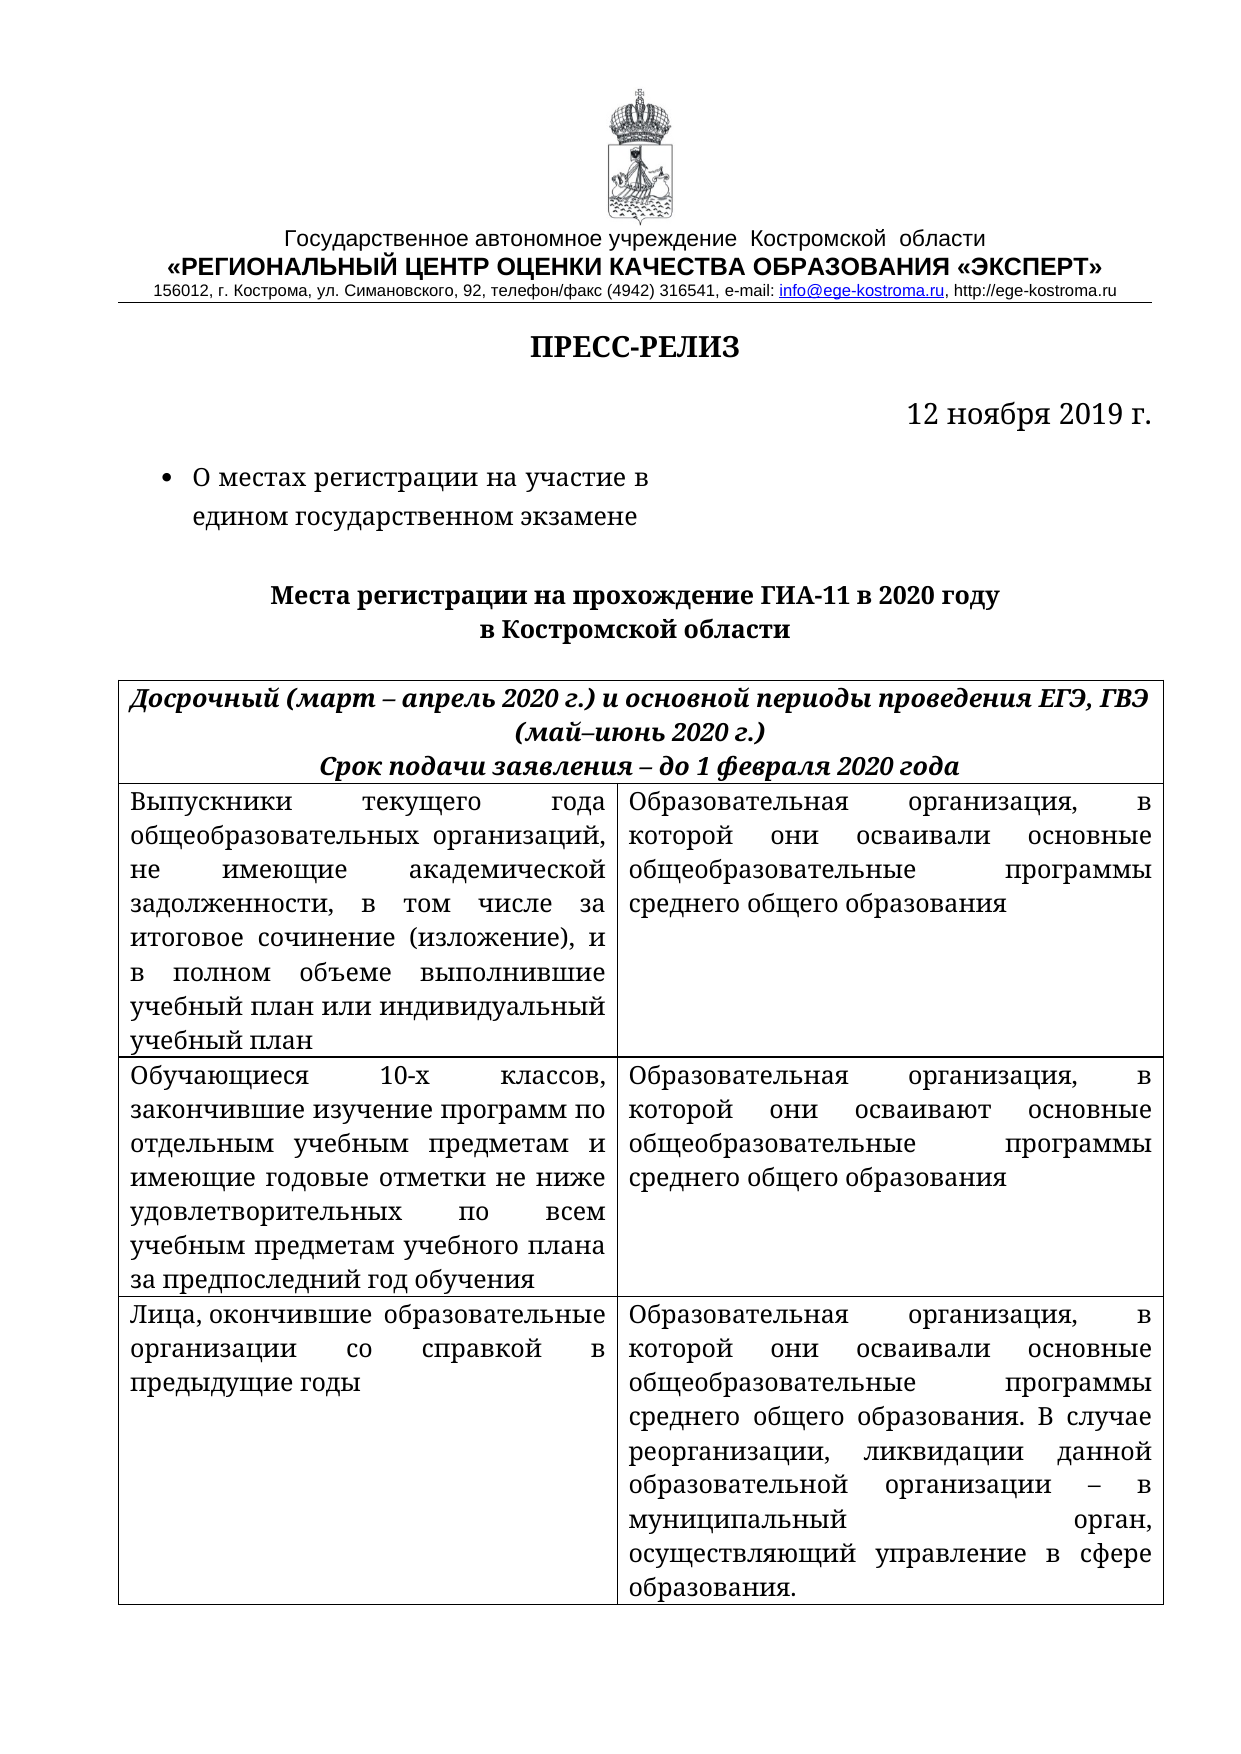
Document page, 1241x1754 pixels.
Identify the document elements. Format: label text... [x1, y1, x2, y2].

list в Костромской области [118, 611, 1152, 646]
table_cell Образовательная организация, в которой они осваивали основные общеобразовательные программы среднего общего образования [618, 784, 1163, 1056]
text Государственное автономное учреждение Костромской области [118, 225, 1152, 252]
table_cell Лица, окончившие образовательные организации со справкой в предыдущие годы [119, 1297, 617, 1603]
table_cell Образовательная организация, в которой они осваивают основные общеобразовательные программы среднего общего образования [618, 1058, 1163, 1296]
text ПРЕСС-РЕЛИЗ [118, 326, 1152, 366]
table_cell Образовательная организация, в которой они осваивали основные общеобразовательные программы среднего общего образования. В случае реорганизации, ликвидации данной образовательной организации – в муниципальный орган, осуществляющий управление в сфере образования. [618, 1297, 1163, 1603]
table_header Досрочный (март – апрель 2020 г.) и основной периоды проведения ЕГЭ, ГВЭ (май–июнь 2020 г.) Срок подачи заявления – до 1 февраля 2020 года [119, 681, 1163, 783]
list О местах регистрации на участие в едином государственном экзамене [162, 459, 650, 533]
table_cell Выпускники текущего года общеобразовательных организаций, не имеющие академической задолженности, в том числе за итоговое сочинение (изложение), и в полном объеме выполнившие учебный план или индивидуальный учебный план [119, 784, 617, 1056]
list Места регистрации на прохождение ГИА-11 в 2020 году [118, 577, 1152, 611]
table_cell Обучающиеся 10-х классов, закончившие изучение программ по отдельным учебным предметам и имеющие годовые отметки не ниже удовлетворительных по всем учебным предметам учебного плана за предпоследний год обучения [119, 1058, 617, 1296]
text 12 ноября 2019 г. [118, 393, 1152, 433]
text 156012, г. Кострома, ул. Симановского, 92, телефон/факс (4942) 316541, e-mail: info@ege-kostroma.ru, http://ege-kostroma.ru [118, 281, 1152, 302]
text «РЕГИОНАЛЬНЫЙ ЦЕНТР ОЦЕНКИ КАЧЕСТВА ОБРАЗОВАНИЯ «ЭКСПЕРТ» [118, 252, 1152, 281]
picture [594, 73, 676, 226]
